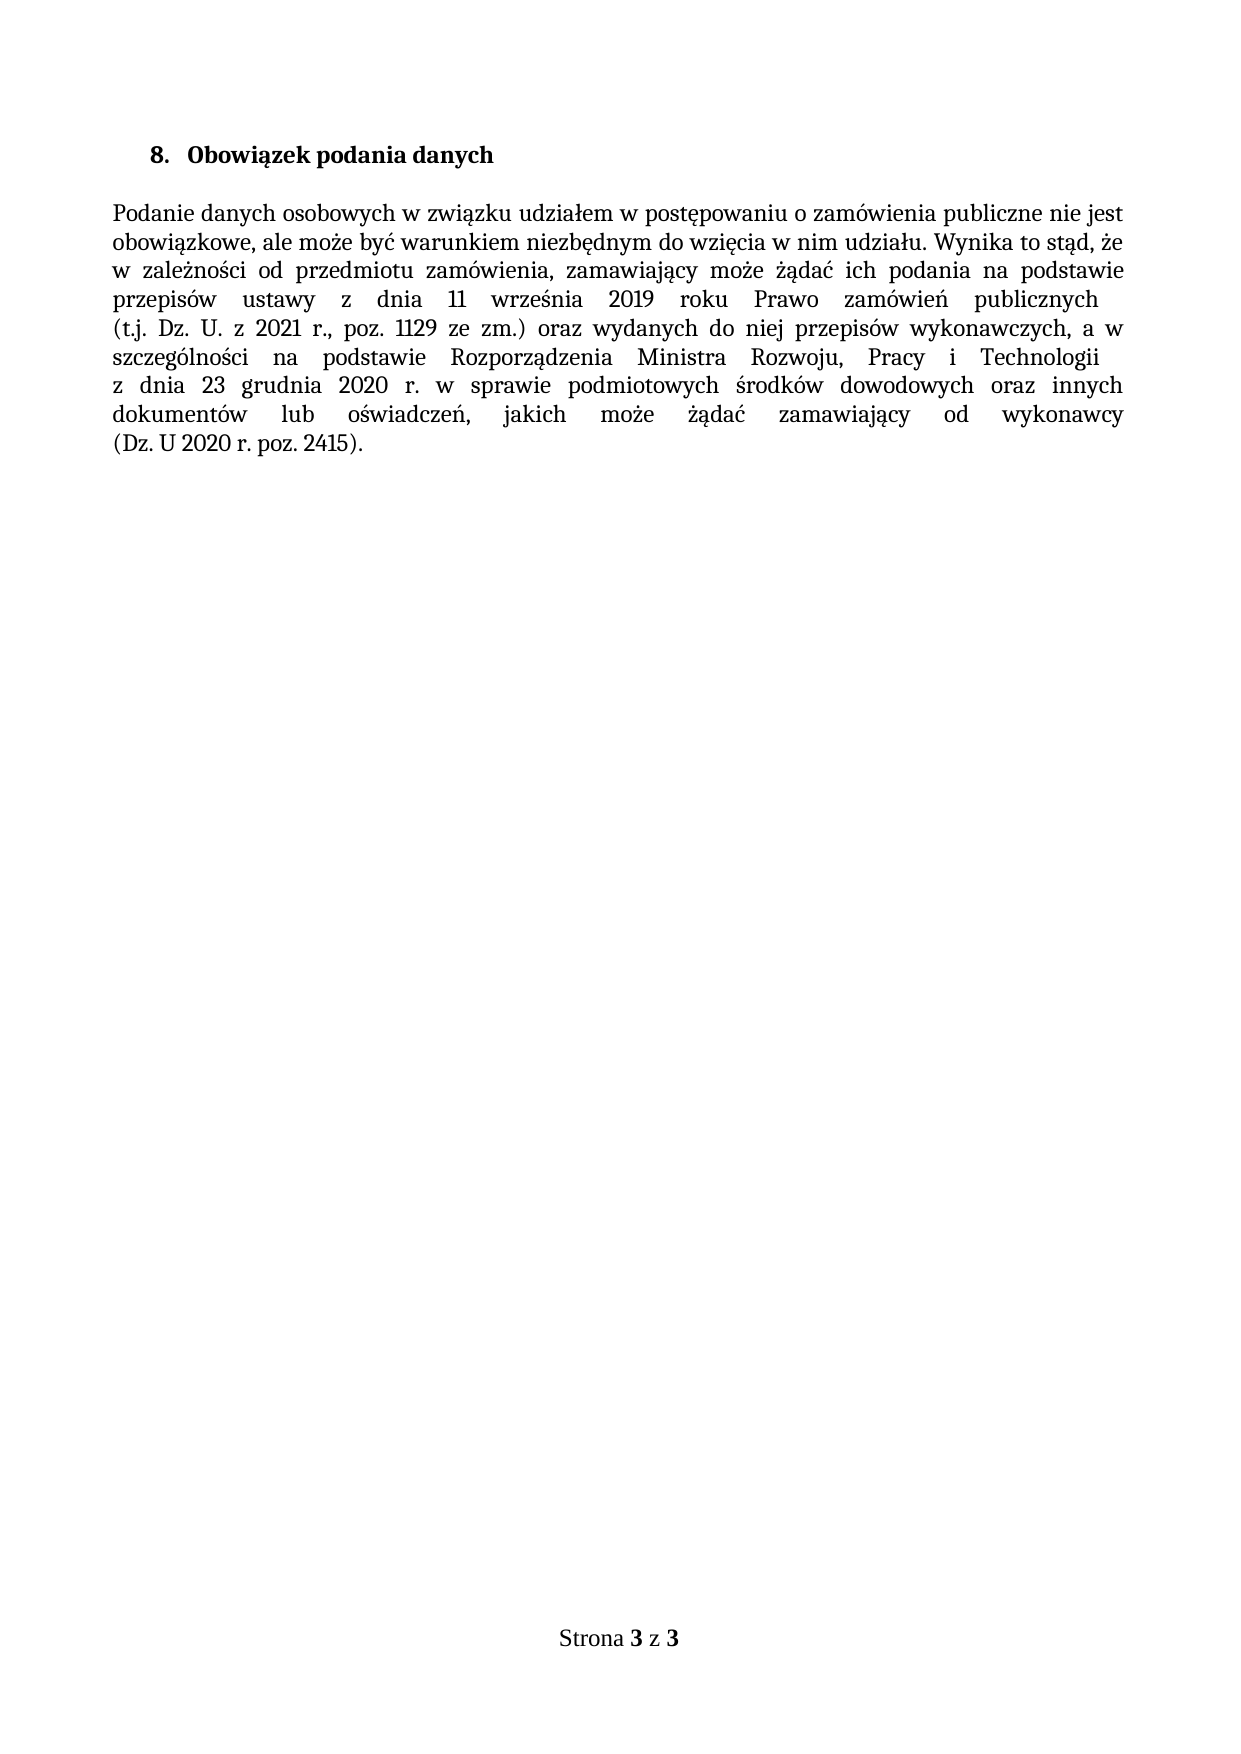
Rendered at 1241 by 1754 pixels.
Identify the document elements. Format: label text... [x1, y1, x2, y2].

text Podanie danych osobowych w związku udziałem w postępowaniu o zamówienia publiczne nie jest obowiązkowe, ale może być warunkiem niezbędnym do wzięcia w nim udziału. Wynika to stąd, że w zależności od przedmiotu zamówienia, zamawiający może żądać ich podania na podstawie przepisów ustawy z dnia 11 września 2019 roku Prawo zamówień publicznych (t.j. Dz. U. z 2021 r., poz. 1129 ze zm.) oraz wydanych do niej przepisów wykonawczych, a w szczególności na podstawie Rozporządzenia Ministra Rozwoju, Pracy i Technologii z dnia 23 grudnia 2020 r. w sprawie podmiotowych środków dowodowych oraz innych dokumentów lub oświadczeń, jakich może żądać zamawiający od wykonawcy (Dz. U 2020 r. poz. 2415). [112, 199, 1125, 457]
list Obowiązek podania danych [150, 141, 1125, 170]
